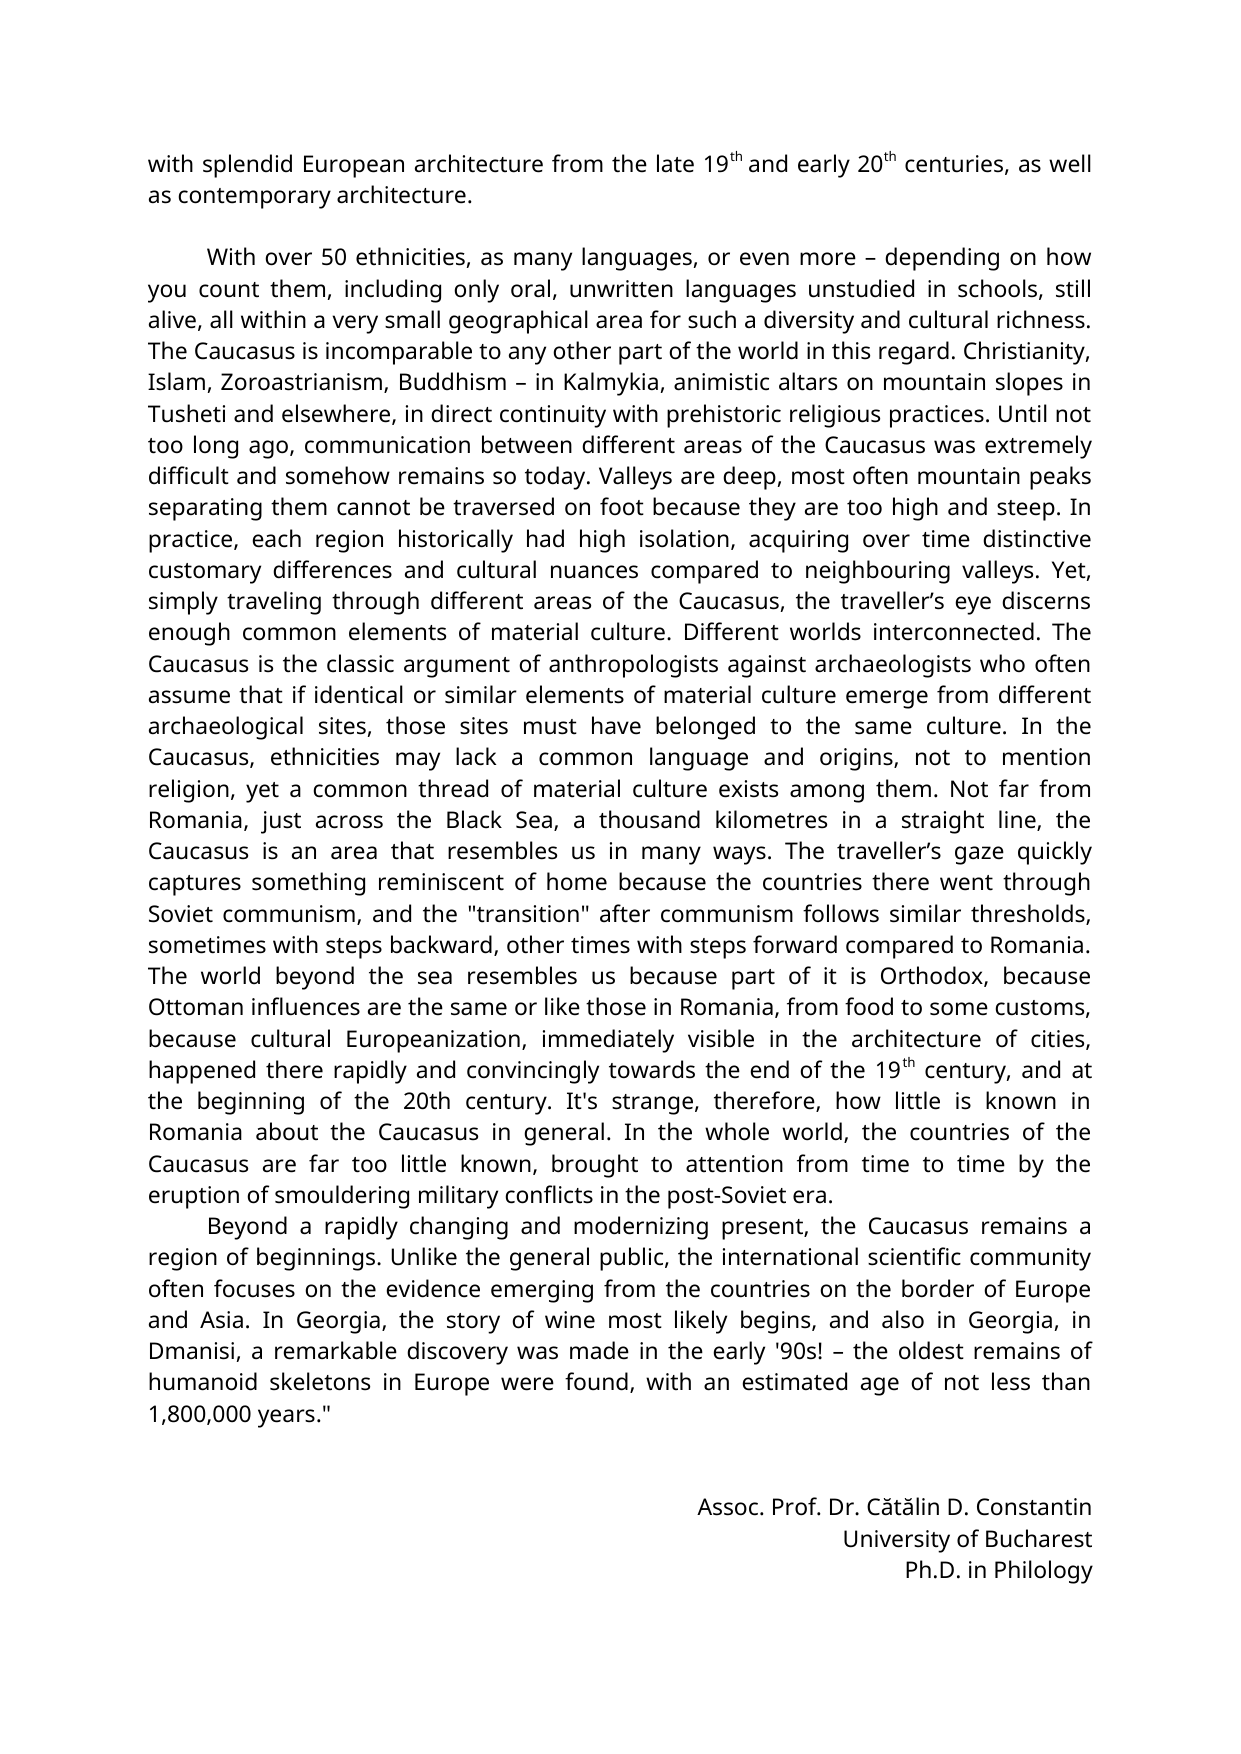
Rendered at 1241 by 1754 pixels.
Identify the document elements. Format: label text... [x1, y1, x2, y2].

text University of Bucharest [148, 1523, 1093, 1554]
text Ph.D. in Philology [148, 1554, 1093, 1585]
text Assoc. Prof. Dr. Cătălin D. Constantin [148, 1491, 1093, 1523]
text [148, 148, 1093, 210]
text Beyond a rapidly changing and modernizing present, the Caucasus remains a region of beginnings. Unlike the general public, the international scientific community often focuses on the evidence emerging from the countries on the border of Europe and Asia. In Georgia, the story of wine most likely begins, and also in Georgia, in Dmanisi, a remarkable discovery was made in the early '90s! – the oldest remains of humanoid skeletons in Europe were found, with an estimated age of not less than 1,800,000 years." [148, 1210, 1093, 1429]
text With over 50 ethnicities, as many languages, or even more – depending on how you count them, including only oral, unwritten languages unstudied in schools, still alive, all within a very small geographical area for such a diversity and cultural richness. The Caucasus is incomparable to any other part of the world in this regard. Christianity, Islam, Zoroastrianism, Buddhism – in Kalmykia, animistic altars on mountain slopes in Tusheti and elsewhere, in direct continuity with prehistoric religious practices. Until not too long ago, communication between different areas of the Caucasus was extremely difficult and somehow remains so today. Valleys are deep, most often mountain peaks separating them cannot be traversed on foot because they are too high and steep. In practice, each region historically had high isolation, acquiring over time distinctive customary differences and cultural nuances compared to neighbouring valleys. Yet, simply traveling through different areas of the Caucasus, the traveller’s eye discerns enough common elements of material culture. Different worlds interconnected. The Caucasus is the classic argument of anthropologists against archaeologists who often assume that if identical or similar elements of material culture emerge from different archaeological sites, those sites must have belonged to the same culture. In the Caucasus, ethnicities may lack a common language and origins, not to mention religion, yet a common thread of material culture exists among them. Not far from Romania, just across the Black Sea, a thousand kilometres in a straight line, the Caucasus is an area that resembles us in many ways. The traveller’s gaze quickly captures something reminiscent of home because the countries there went through Soviet communism, and the "transition" after communism follows similar thresholds, sometimes with steps backward, other times with steps forward compared to Romania. The world beyond the sea resembles us because part of it is Orthodox, because Ottoman influences are the same or like those in Romania, from food to some customs, because cultural Europeanization, immediately visible in the architecture of cities, happened there rapidly and convincingly towards the end of the 19th century, and at the beginning of the 20th century. It's strange, therefore, how little is known in Romania about the Caucasus in general. In the whole world, the countries of the Caucasus are far too little known, brought to attention from time to time by the eruption of smouldering military conflicts in the post-Soviet era. [148, 241, 1093, 1210]
